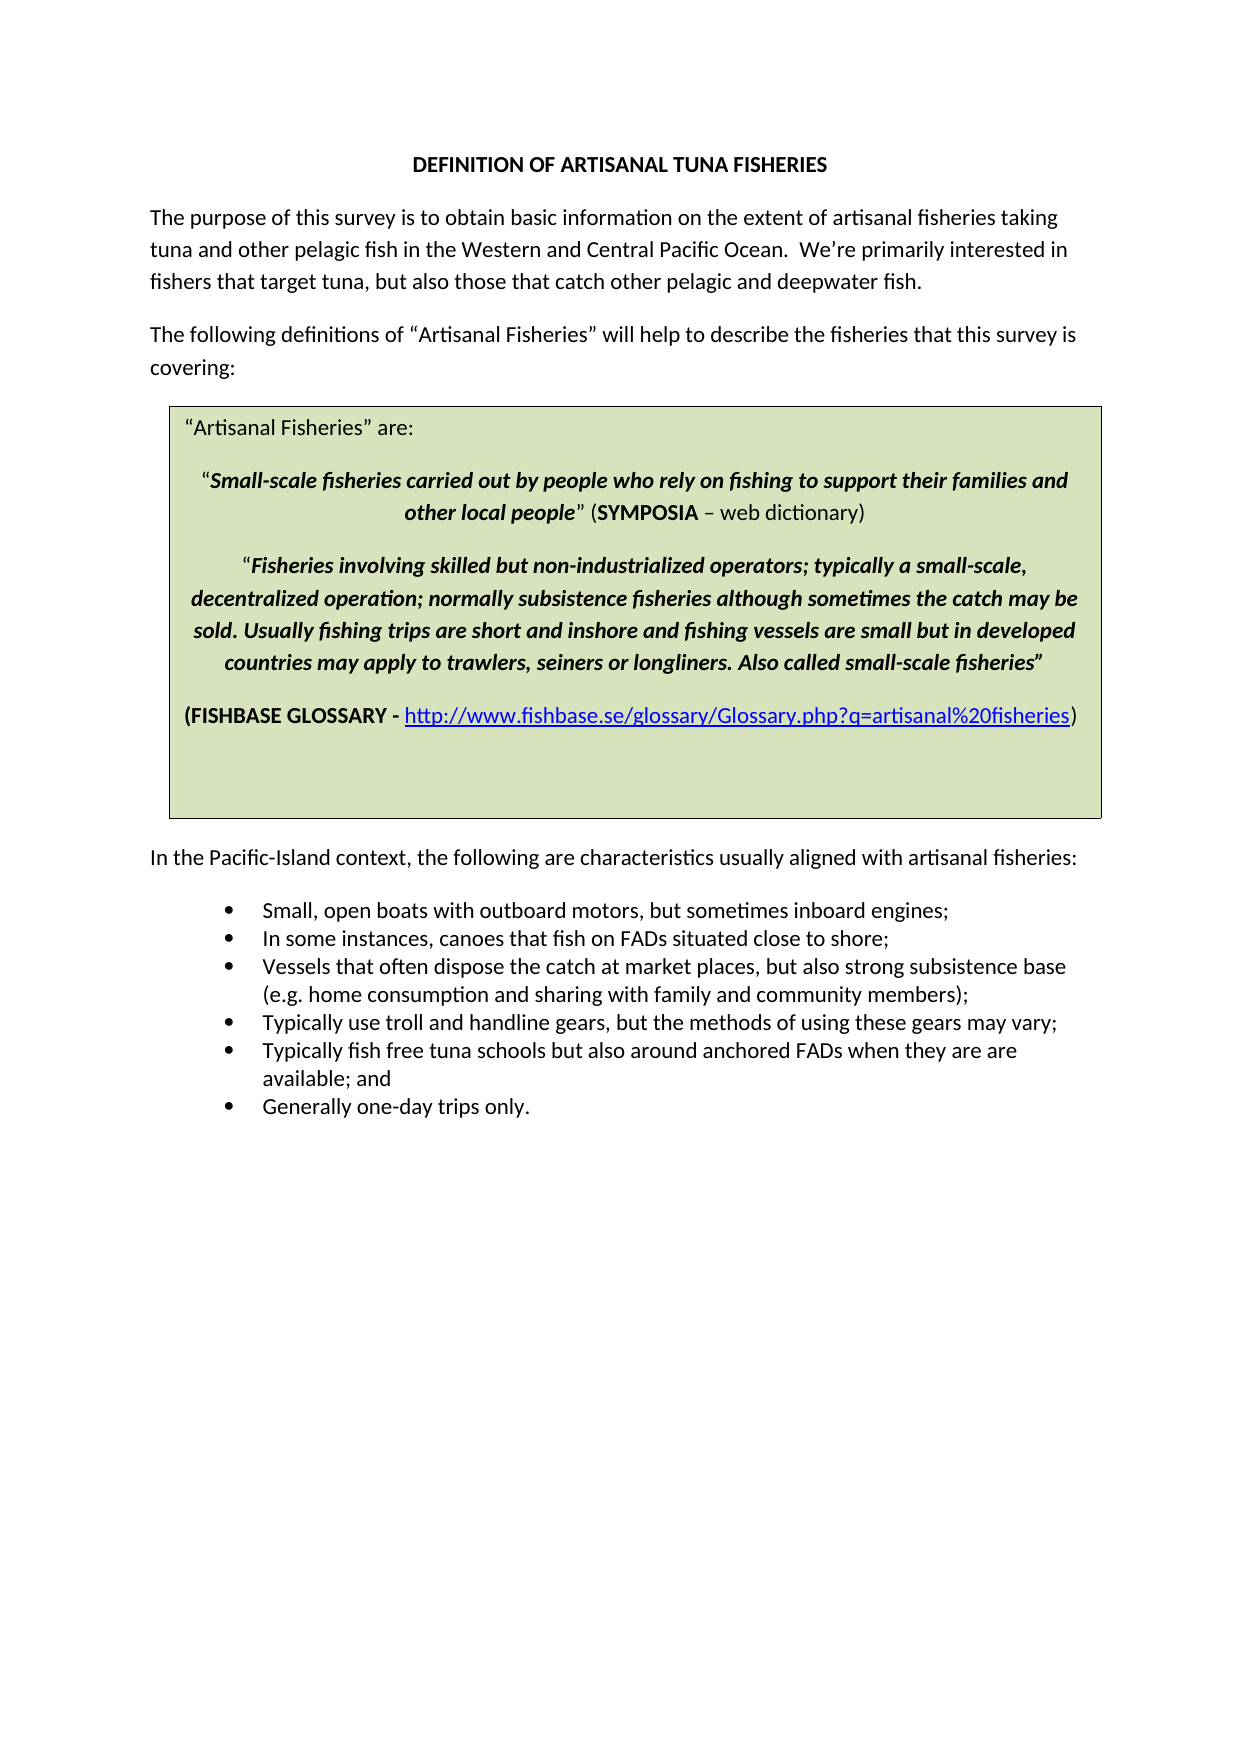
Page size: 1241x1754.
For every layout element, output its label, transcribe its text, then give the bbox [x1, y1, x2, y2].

text In the Pacific-Island context, the following are characteristics usually aligned with artisanal fisheries: [150, 843, 1090, 871]
text The purpose of this survey is to obtain basic information on the extent of artisanal fisheries taking tuna and other pelagic fish in the Western and Central Pacific Ocean. We’re primarily interested in fishers that target tuna, but also those that catch other pelagic and deepwater fish. [150, 203, 1090, 295]
text DEFINITION OF ARTISANAL TUNA FISHERIES [150, 150, 1090, 178]
list Small, open boats with outboard motors, but sometimes inboard engines; [225, 896, 1090, 924]
list Vessels that often dispose the catch at market places, but also strong subsistence base (e.g. home consumption and sharing with family and community members); [225, 952, 1090, 1008]
list Generally one-day trips only. [225, 1092, 1090, 1120]
list In some instances, canoes that fish on FADs situated close to shore; [225, 924, 1090, 952]
list Typically fish free tuna schools but also around anchored FADs when they are are available; and [225, 1036, 1090, 1092]
list Typically use troll and handline gears, but the methods of using these gears may vary; [225, 1008, 1090, 1036]
text The following definitions of “Artisanal Fisheries” will help to describe the fisheries that this survey is covering: [150, 320, 1090, 381]
